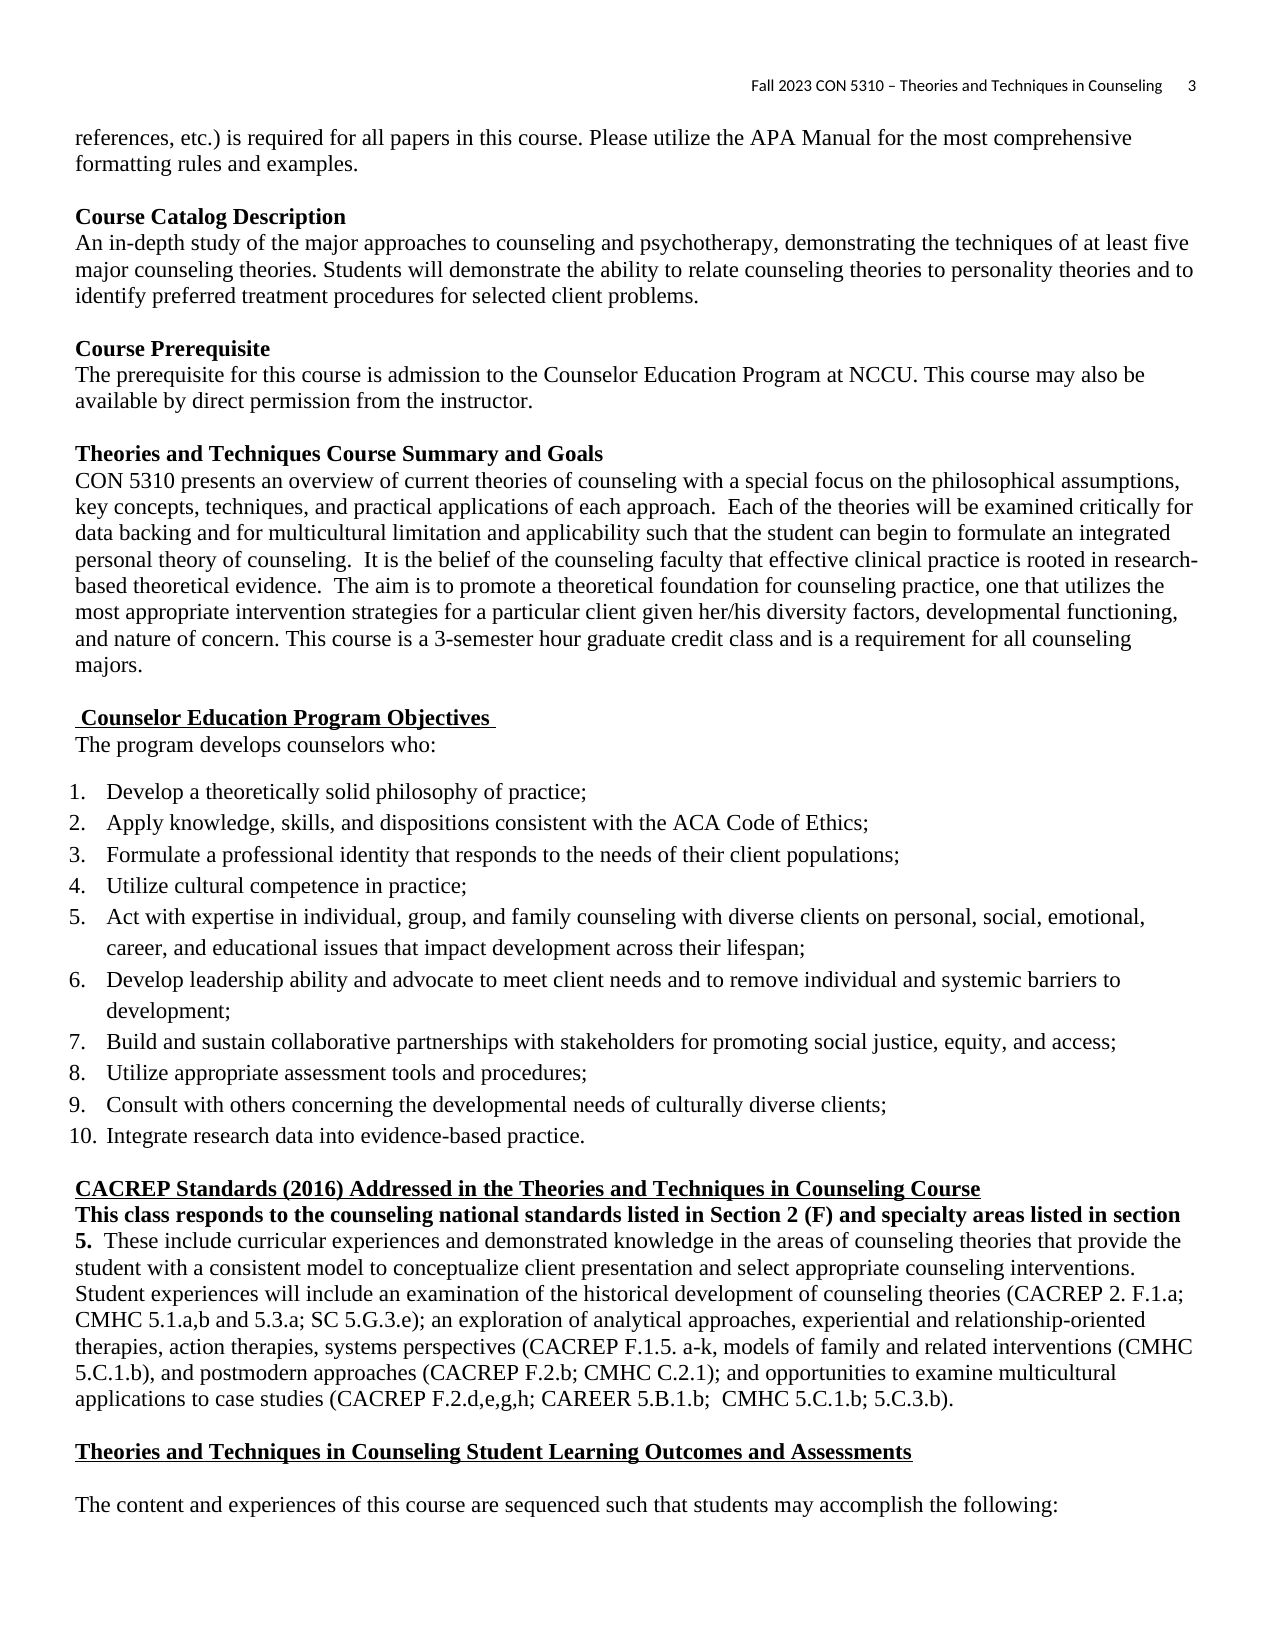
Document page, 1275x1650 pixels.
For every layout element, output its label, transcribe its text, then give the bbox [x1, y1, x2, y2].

text CON 5310 presents an overview of current theories of counseling with a special focus on the philosophical assumptions, key concepts, techniques, and practical applications of each approach. Each of the theories will be examined critically for data backing and for multicultural limitation and applicability such that the student can begin to formulate an integrated personal theory of counseling. It is the belief of the counseling faculty that effective clinical practice is rooted in research-based theoretical evidence. The aim is to promote a theoretical foundation for counseling practice, one that utilizes the most appropriate intervention strategies for a particular client given her/his diversity factors, developmental functioning, and nature of concern. This course is a 3-semester hour graduate credit class and is a requirement for all counseling majors. [75, 467, 1200, 677]
text Theories and Techniques in Counseling Student Learning Outcomes and Assessments [75, 1438, 1200, 1464]
list Act with expertise in individual, group, and family counseling with diverse clients on personal, social, emotional, career, and educational issues that impact development across their lifespan; [69, 898, 1200, 961]
list Develop a theoretically solid philosophy of practice; [69, 773, 1200, 804]
list Apply knowledge, skills, and dispositions consistent with the ACA Code of Ethics; [69, 804, 1200, 836]
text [75, 124, 1200, 177]
list Integrate research data into evidence-based practice. [69, 1117, 1200, 1148]
text This class responds to the counseling national standards listed in Section 2 (F) and specialty areas listed in section 5. These include curricular experiences and demonstrated knowledge in the areas of counseling theories that provide the student with a consistent model to conceptualize client presentation and select appropriate counseling interventions. Student experiences will include an examination of the historical development of counseling theories (CACREP 2. F.1.a; CMHC 5.1.a,b and 5.3.a; SC 5.G.3.e); an exploration of analytical approaches, experiential and relationship-oriented therapies, action therapies, systems perspectives (CACREP F.1.5. a-k, models of family and related interventions (CMHC 5.C.1.b), and postmodern approaches (CACREP F.2.b; CMHC C.2.1); and opportunities to examine multicultural applications to case studies (CACREP F.2.d,e,g,h; CAREER 5.B.1.b; CMHC 5.C.1.b; 5.C.3.b). [75, 1201, 1200, 1412]
list Develop leadership ability and advocate to meet client needs and to remove individual and systemic barriers to development; [69, 961, 1200, 1023]
text The program develops counselors who: [75, 730, 1200, 758]
list Consult with others concerning the developmental needs of culturally diverse clients; [69, 1086, 1200, 1117]
text Theories and Techniques Course Summary and Goals [75, 440, 1200, 467]
text The prerequisite for this course is admission to the Counselor Education Program at NCCU. This course may also be available by direct permission from the instructor. [75, 361, 1200, 414]
list Utilize appropriate assessment tools and procedures; [69, 1054, 1200, 1086]
text The content and experiences of this course are sequenced such that students may accomplish the following: [75, 1491, 1200, 1517]
text Course Catalog Description [75, 203, 1200, 229]
text Counselor Education Program Objectives [75, 704, 1200, 730]
text An in-depth study of the major approaches to counseling and psychotherapy, demonstrating the techniques of at least five major counseling theories. Students will demonstrate the ability to relate counseling theories to personality theories and to identify preferred treatment procedures for selected client problems. [75, 229, 1200, 308]
list Formulate a professional identity that responds to the needs of their client populations; [69, 836, 1200, 867]
list Build and sustain collaborative partnerships with stakeholders for promoting social justice, equity, and access; [69, 1023, 1200, 1054]
list Utilize cultural competence in practice; [69, 867, 1200, 898]
text Course Prerequisite [75, 335, 1200, 361]
text CACREP Standards (2016) Addressed in the Theories and Techniques in Counseling Course [75, 1175, 1200, 1201]
